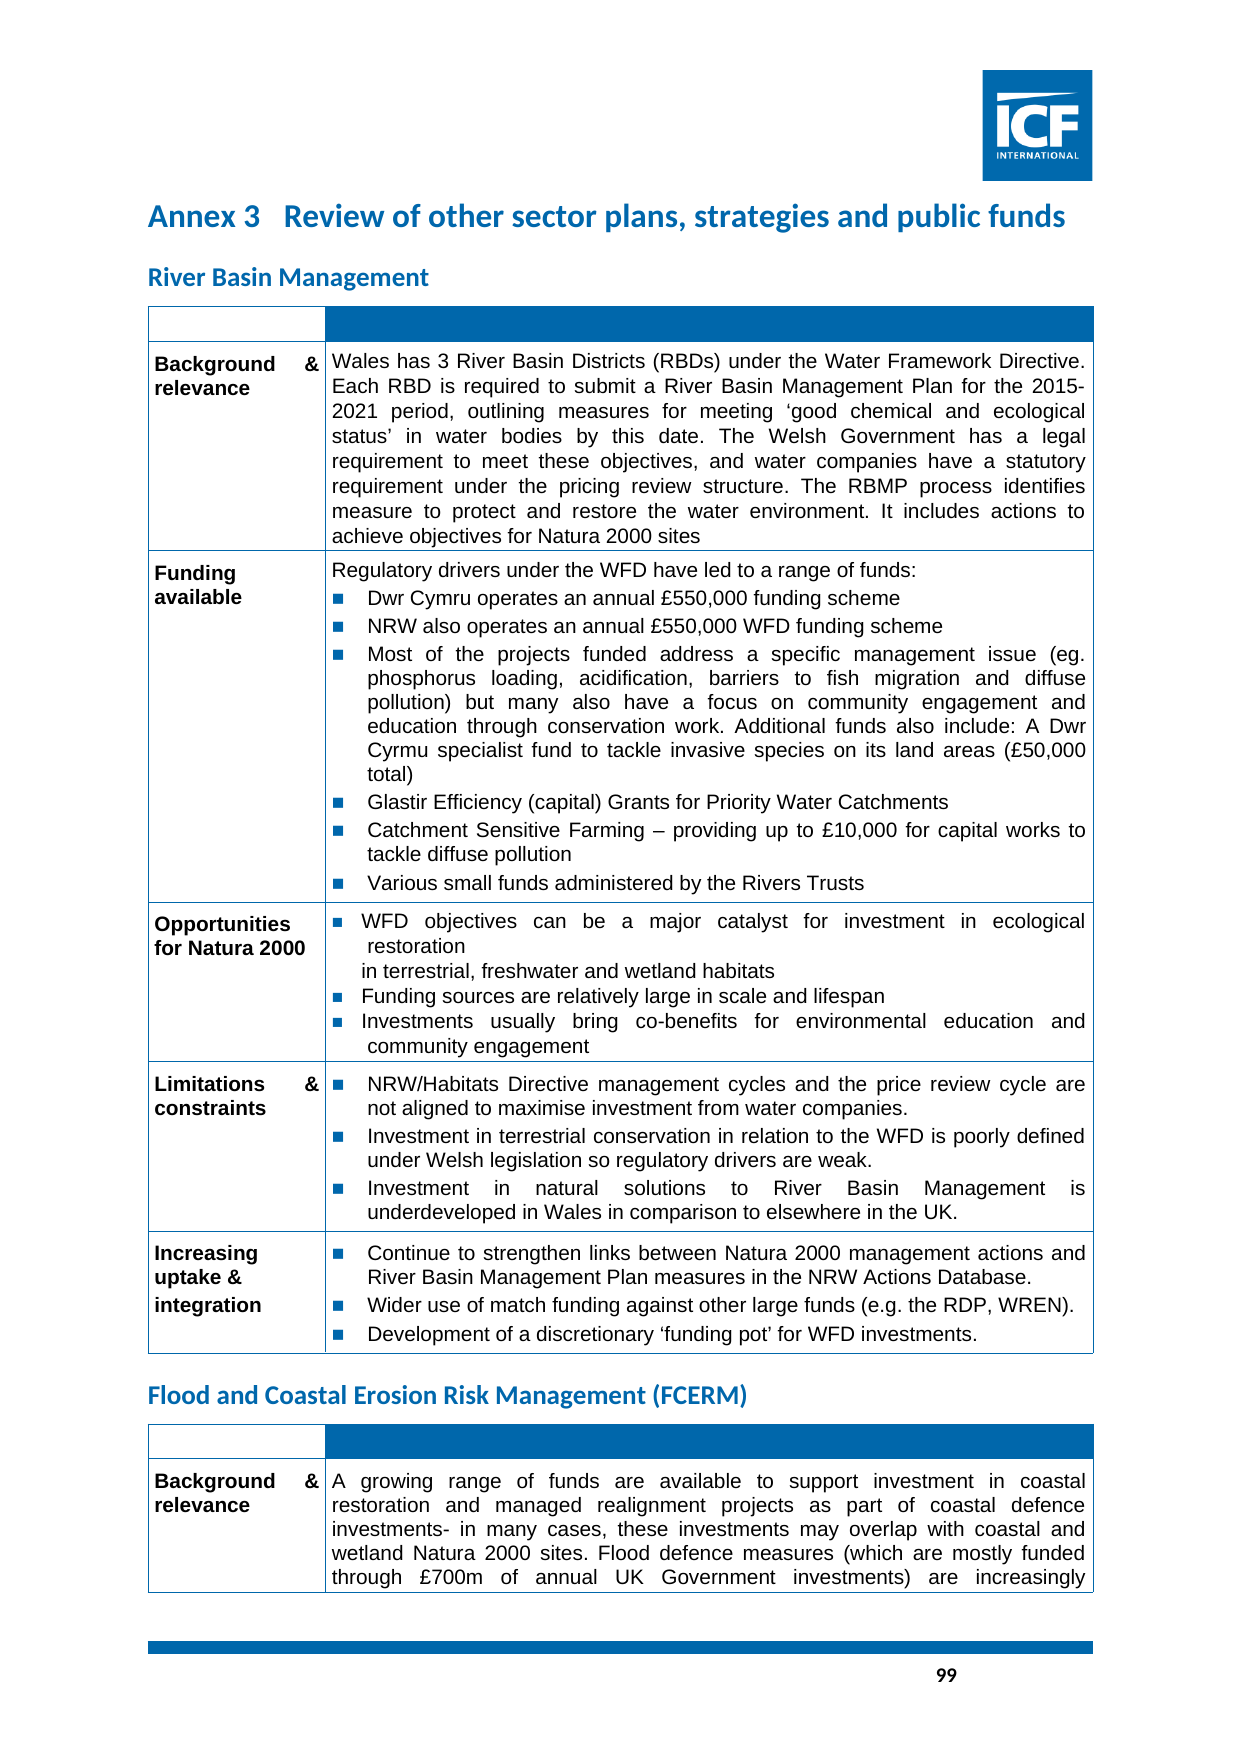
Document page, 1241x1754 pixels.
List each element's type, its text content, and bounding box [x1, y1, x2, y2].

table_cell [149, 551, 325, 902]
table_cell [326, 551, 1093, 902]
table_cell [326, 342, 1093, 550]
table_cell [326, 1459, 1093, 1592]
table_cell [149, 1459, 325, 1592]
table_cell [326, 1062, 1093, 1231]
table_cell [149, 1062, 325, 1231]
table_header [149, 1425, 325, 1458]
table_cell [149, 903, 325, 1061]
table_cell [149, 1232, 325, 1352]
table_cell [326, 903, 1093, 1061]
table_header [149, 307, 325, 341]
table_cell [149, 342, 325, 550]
picture [982, 70, 1093, 181]
subtitle Flood and Coastal Erosion Risk Management (FCERM) [148, 1378, 1092, 1411]
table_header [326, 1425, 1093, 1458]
subtitle Review of other sector plans, strategies and public funds [148, 195, 1092, 236]
subtitle River Basin Management [148, 261, 1092, 294]
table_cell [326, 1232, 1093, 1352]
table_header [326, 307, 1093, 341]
